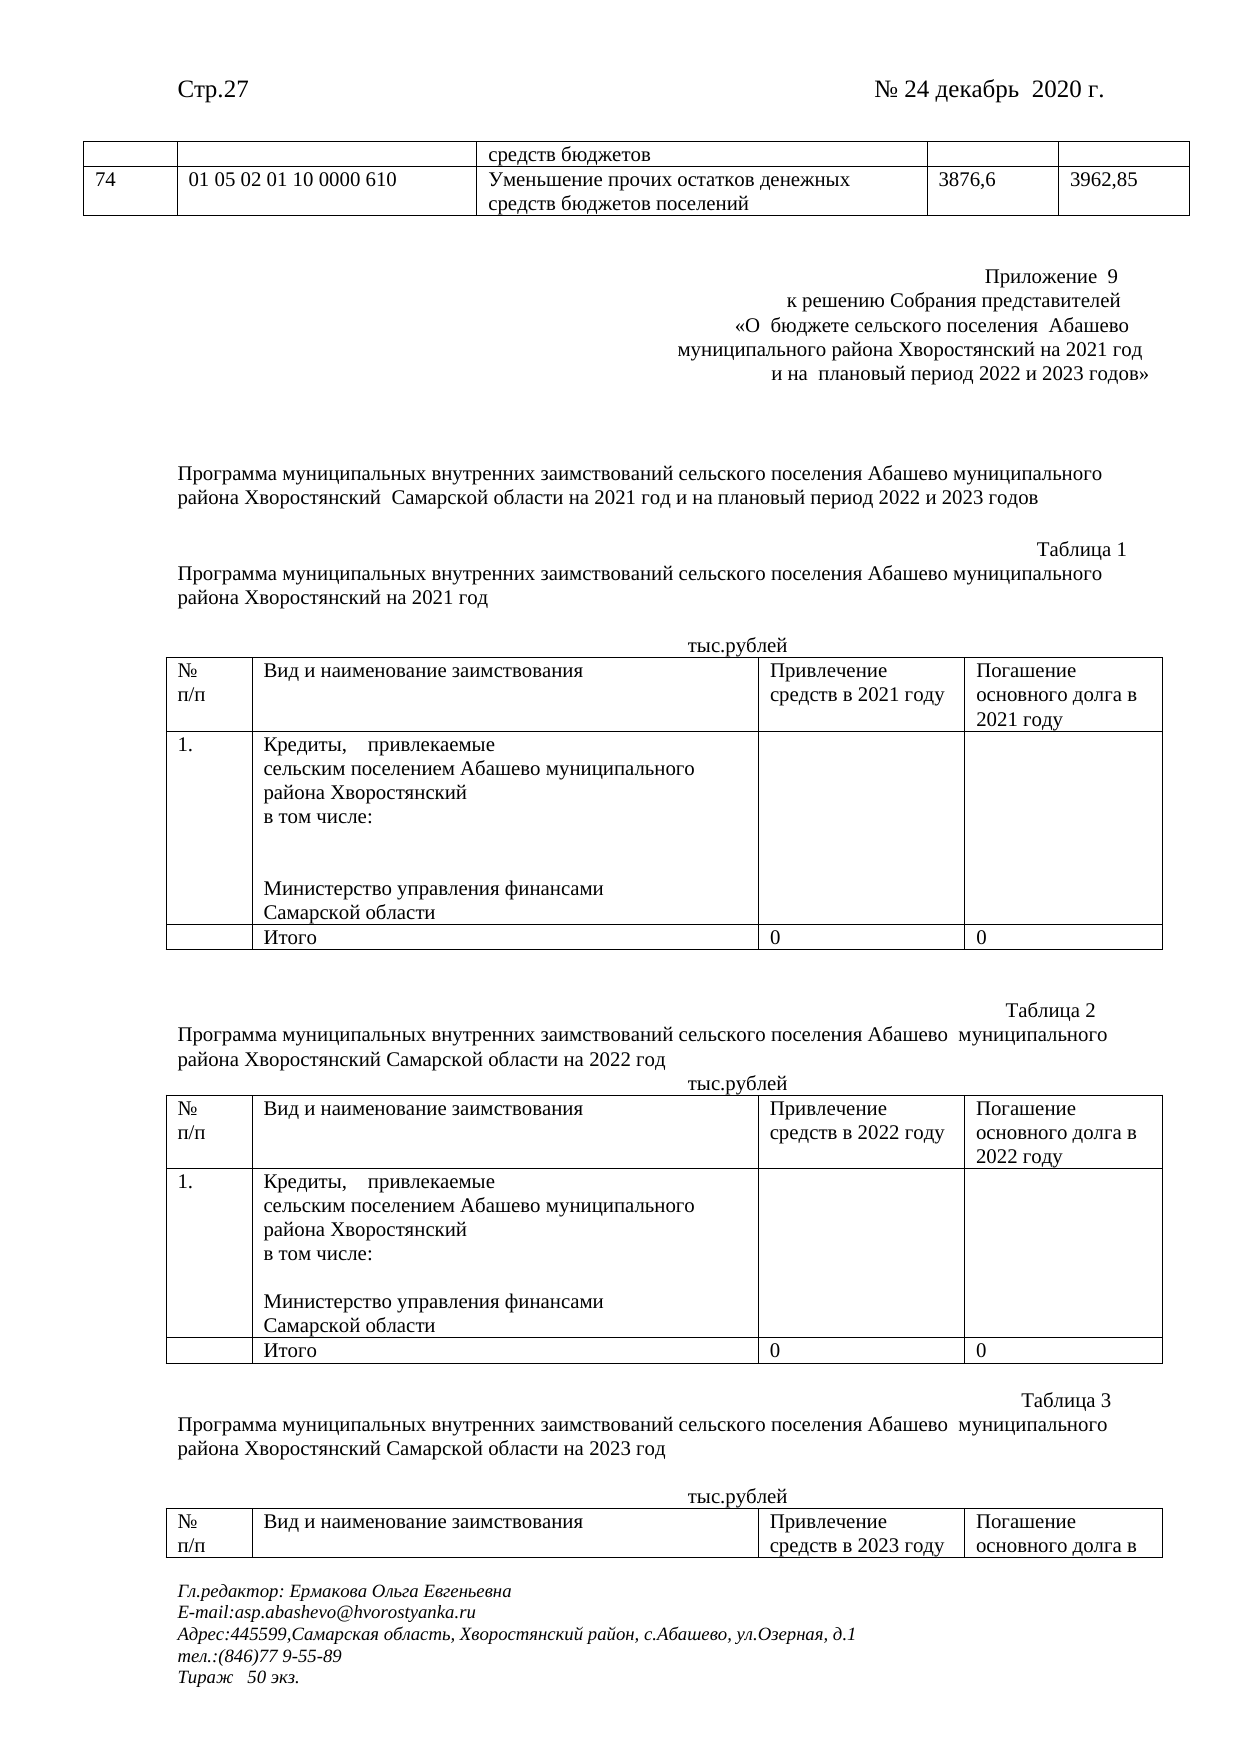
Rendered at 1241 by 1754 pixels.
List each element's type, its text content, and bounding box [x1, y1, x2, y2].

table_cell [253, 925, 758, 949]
text Программа муниципальных внутренних заимствований сельского поселения Абашево муниципального района Хворостянский Самарской области на 2021 год и на плановый период 2022 и 2023 годов [177, 461, 1152, 509]
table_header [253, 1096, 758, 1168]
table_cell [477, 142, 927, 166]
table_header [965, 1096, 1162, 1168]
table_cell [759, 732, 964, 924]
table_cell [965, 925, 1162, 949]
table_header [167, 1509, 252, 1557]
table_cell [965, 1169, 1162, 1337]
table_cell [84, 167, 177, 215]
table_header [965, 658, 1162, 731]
text Программа муниципальных внутренних заимствований сельского поселения Абашево муниципального района Хворостянский на 2021 год [177, 561, 1152, 609]
text тыс.рублей [177, 1484, 1152, 1508]
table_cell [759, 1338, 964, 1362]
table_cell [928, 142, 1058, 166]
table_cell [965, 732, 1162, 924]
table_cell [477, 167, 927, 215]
text Таблица 3 [177, 1387, 1152, 1412]
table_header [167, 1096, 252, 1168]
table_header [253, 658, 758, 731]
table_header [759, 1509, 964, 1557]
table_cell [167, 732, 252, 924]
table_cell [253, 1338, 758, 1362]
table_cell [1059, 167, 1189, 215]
text «О бюджете сельского поселения Абашево [177, 312, 1152, 337]
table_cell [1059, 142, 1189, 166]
text и на плановый период 2022 и 2023 годов» [177, 361, 1152, 385]
text к решению Собрания представителей [177, 288, 1152, 312]
text Таблица 2 [177, 998, 1152, 1022]
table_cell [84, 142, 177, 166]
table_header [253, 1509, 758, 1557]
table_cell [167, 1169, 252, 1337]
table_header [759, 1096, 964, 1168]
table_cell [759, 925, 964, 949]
text Таблица 1 [177, 537, 1152, 561]
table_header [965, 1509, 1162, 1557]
text муниципального района Хворостянский на 2021 год [177, 337, 1152, 361]
text тыс.рублей [177, 633, 1152, 657]
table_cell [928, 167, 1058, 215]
text Программа муниципальных внутренних заимствований сельского поселения Абашево муниципального района Хворостянский Самарской области на 2023 год [177, 1412, 1152, 1460]
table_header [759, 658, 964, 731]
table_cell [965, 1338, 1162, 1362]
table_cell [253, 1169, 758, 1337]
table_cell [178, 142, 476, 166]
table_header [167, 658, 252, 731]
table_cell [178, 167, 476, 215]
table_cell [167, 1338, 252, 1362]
text Приложение 9 [177, 264, 1152, 288]
text Программа муниципальных внутренних заимствований сельского поселения Абашево муниципального района Хворостянский Самарской области на 2022 год [177, 1022, 1152, 1071]
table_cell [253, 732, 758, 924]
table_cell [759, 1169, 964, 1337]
text тыс.рублей [177, 1071, 1152, 1094]
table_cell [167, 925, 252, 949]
